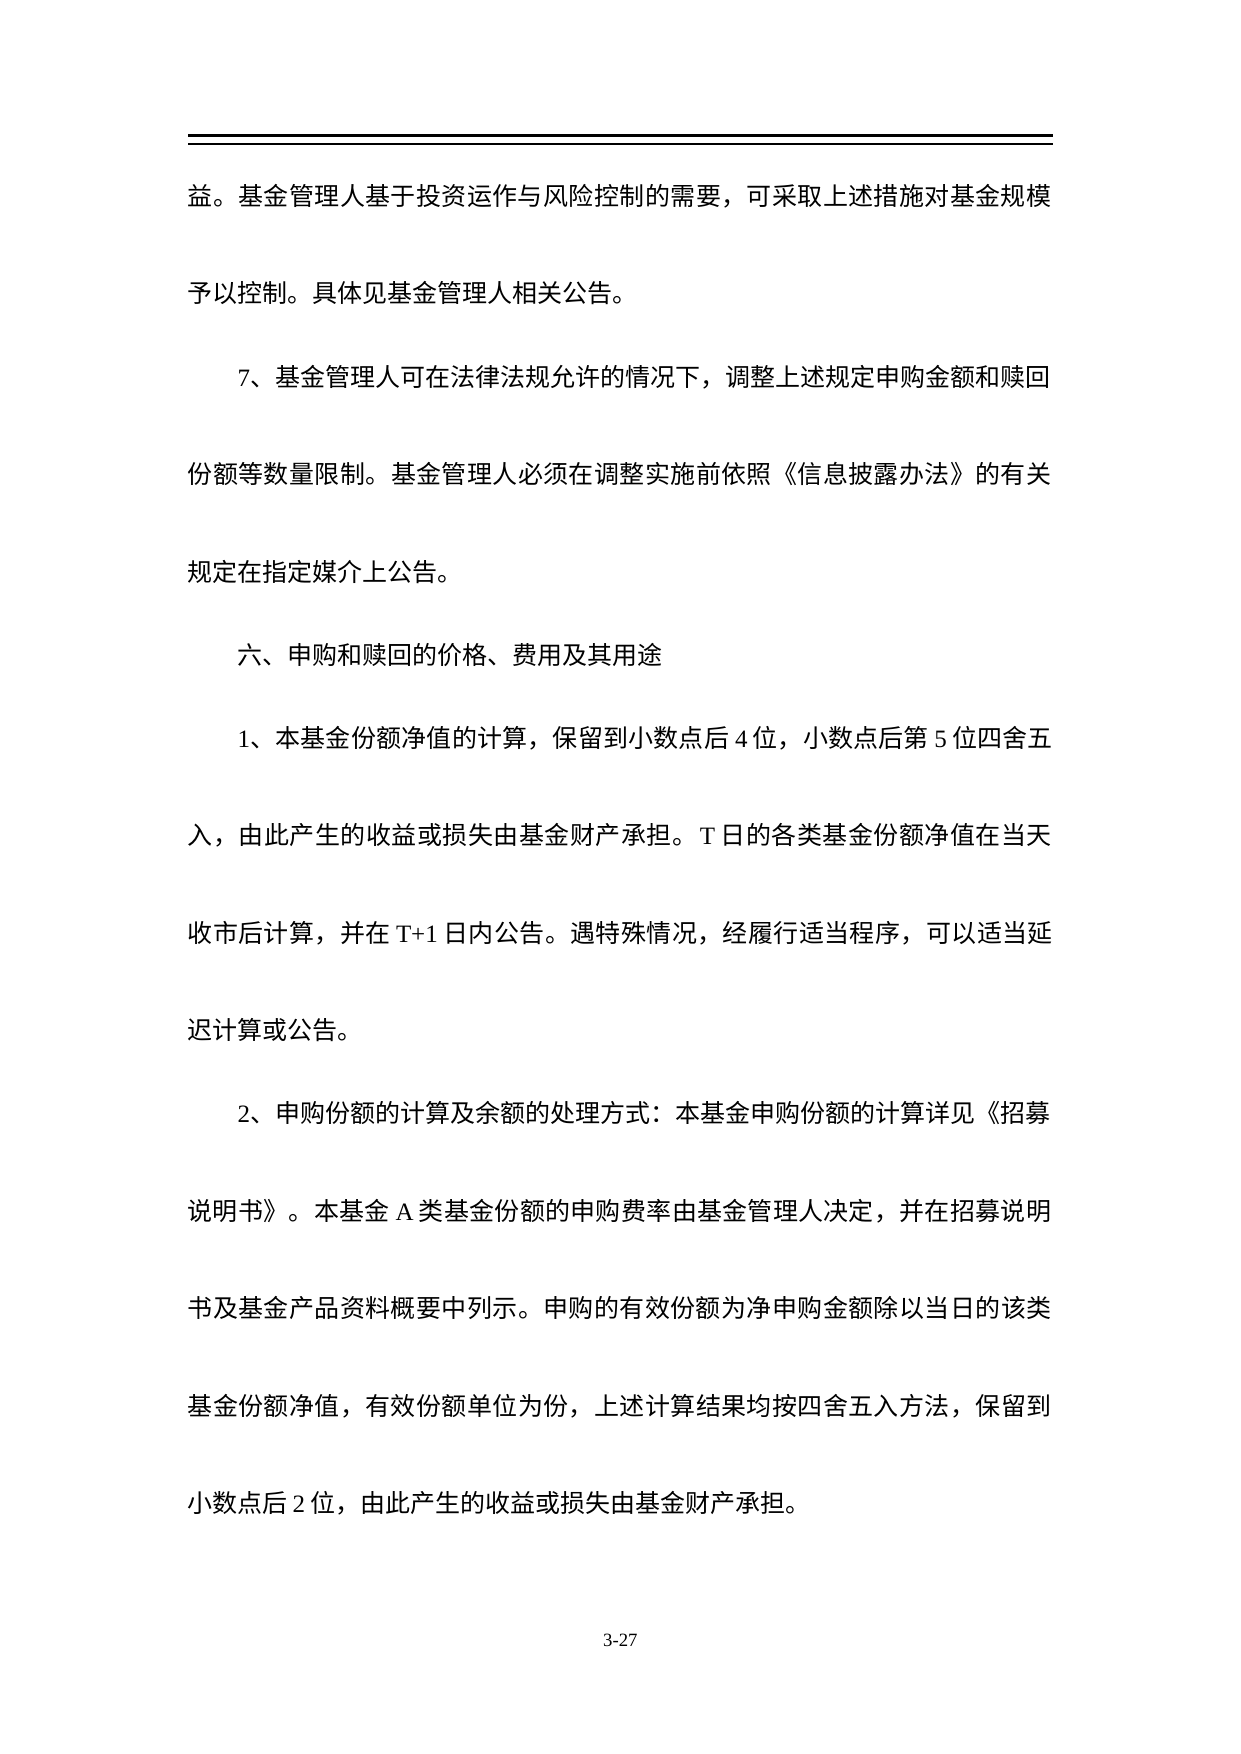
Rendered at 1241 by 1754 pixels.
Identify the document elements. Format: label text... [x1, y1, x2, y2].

text 六、申购和赎回的价格、费用及其用途 [187, 621, 1053, 686]
text 2、申购份额的计算及余额的处理方式：本基金申购份额的计算详见《招募说明书》。本基金A类基金份额的申购费率由基金管理人决定，并在招募说明书及基金产品资料概要中列示。申购的有效份额为净申购金额除以当日的该类基金份额净值，有效份额单位为份，上述计算结果均按四舍五入方法，保留到小数点后2位，由此产生的收益或损失由基金财产承担。 [187, 1079, 1053, 1534]
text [187, 162, 1053, 324]
text 1、本基金份额净值的计算，保留到小数点后4位，小数点后第5位四舍五入，由此产生的收益或损失由基金财产承担。T日的各类基金份额净值在当天收市后计算，并在T+1日内公告。遇特殊情况，经履行适当程序，可以适当延迟计算或公告。 [187, 704, 1053, 1061]
text 7、基金管理人可在法律法规允许的情况下，调整上述规定申购金额和赎回份额等数量限制。基金管理人必须在调整实施前依照《信息披露办法》的有关规定在指定媒介上公告。 [187, 343, 1053, 603]
